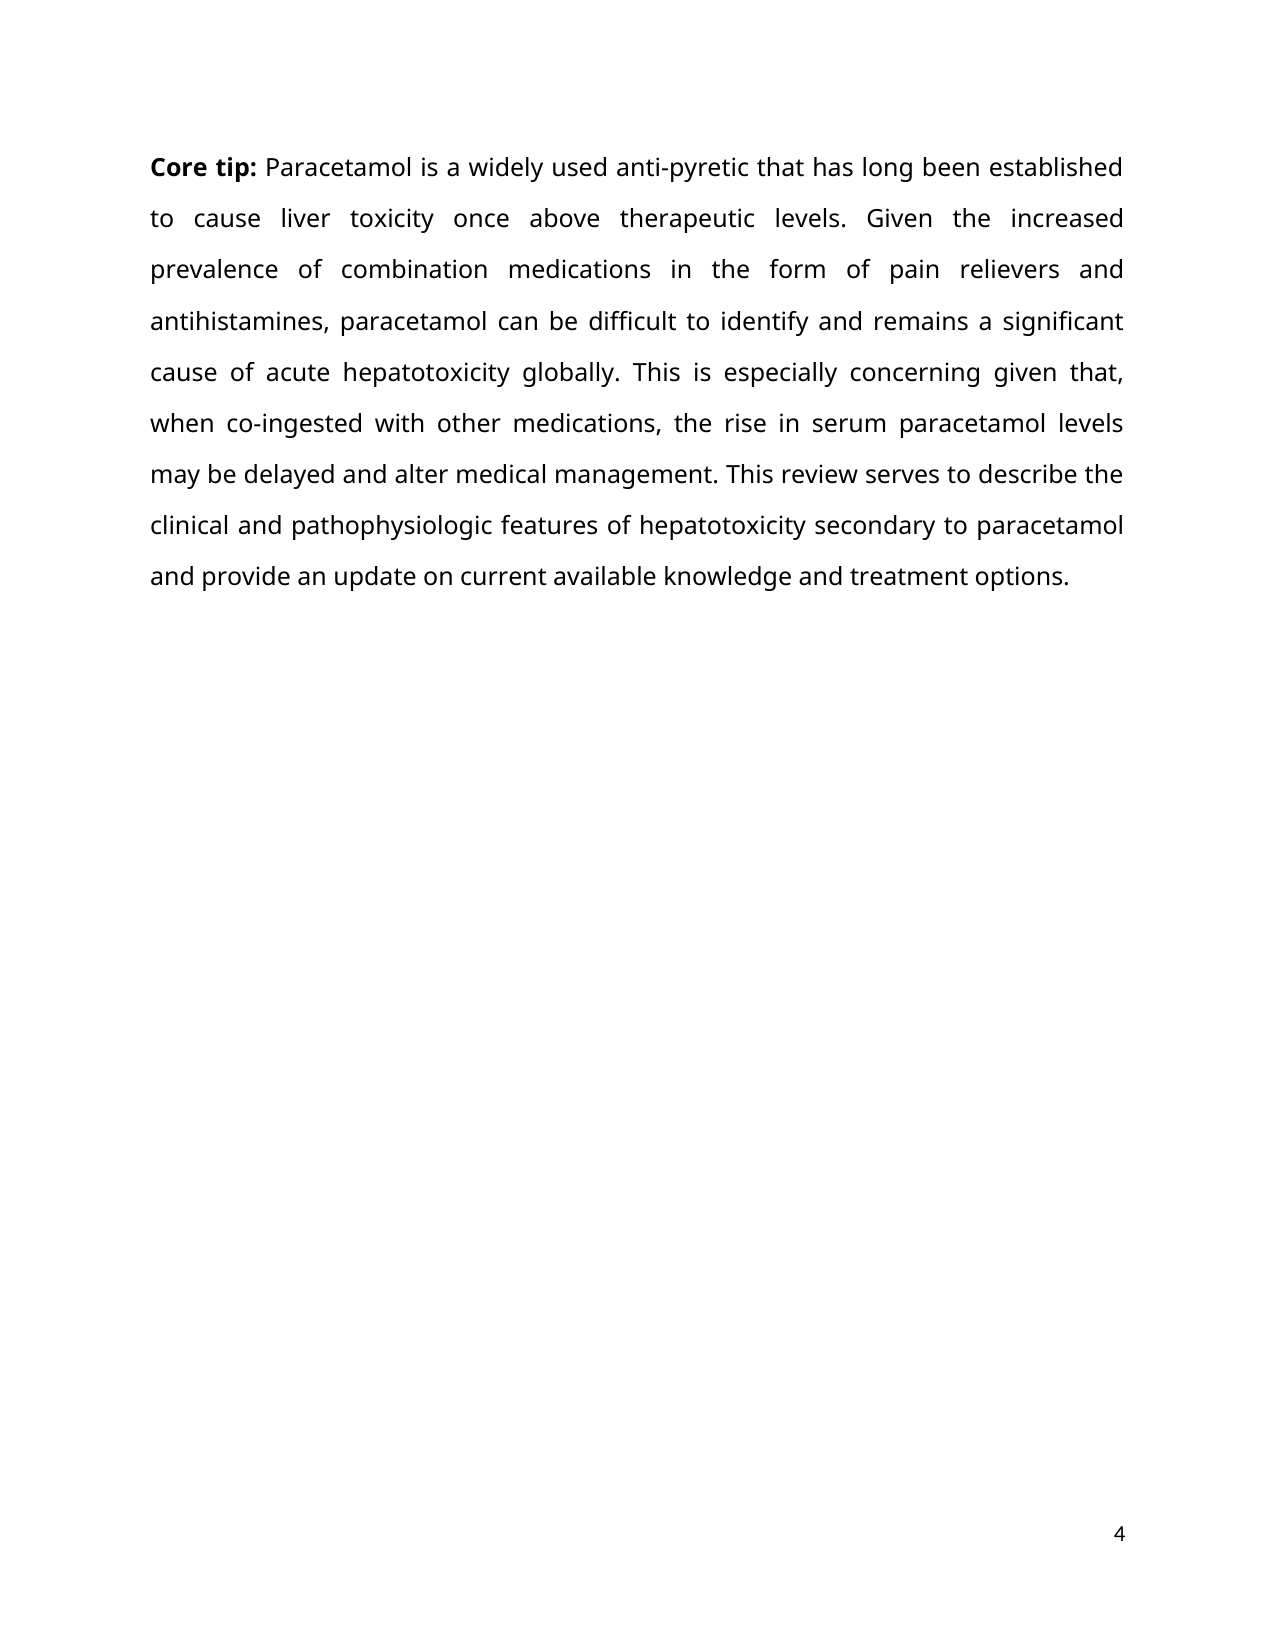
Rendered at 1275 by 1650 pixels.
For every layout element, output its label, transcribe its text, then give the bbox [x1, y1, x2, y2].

text Core tip: Paracetamol is a widely used anti-pyretic that has long been established to cause liver toxicity once above therapeutic levels. Given the increased prevalence of combination medications in the form of pain relievers and antihistamines, paracetamol can be difficult to identify and remains a significant cause of acute hepatotoxicity globally. This is especially concerning given that, when co-ingested with other medications, the rise in serum paracetamol levels may be delayed and alter medical management. This review serves to describe the clinical and pathophysiologic features of hepatotoxicity secondary to paracetamol and provide an update on current available knowledge and treatment options. [150, 150, 1125, 592]
